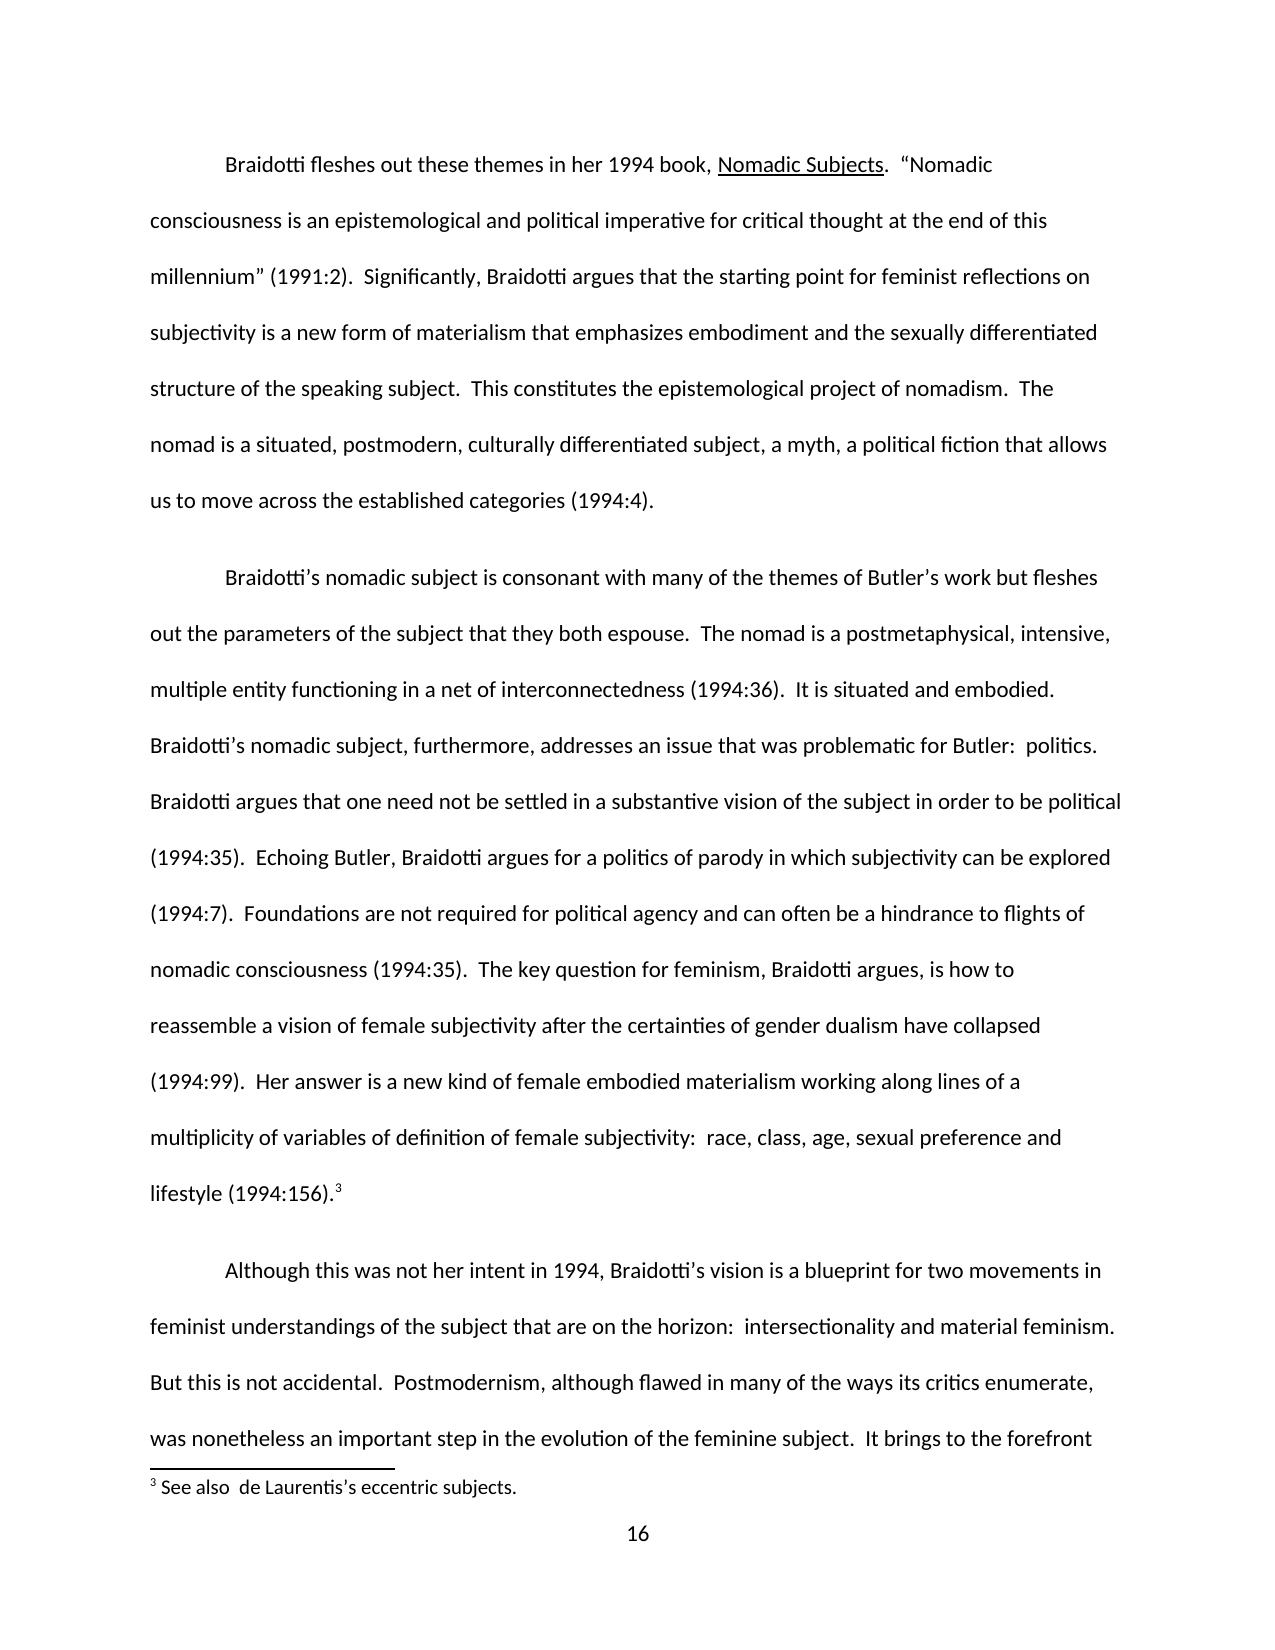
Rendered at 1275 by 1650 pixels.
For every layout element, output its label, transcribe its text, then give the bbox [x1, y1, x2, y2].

text Braidotti’s nomadic subject is consonant with many of the themes of Butler’s work but fleshes out the parameters of the subject that they both espouse. The nomad is a postmetaphysical, intensive, multiple entity functioning in a net of interconnectedness (1994:36). It is situated and embodied. Braidotti’s nomadic subject, furthermore, addresses an issue that was problematic for Butler: politics. Braidotti argues that one need not be settled in a substantive vision of the subject in order to be political (1994:35). Echoing Butler, Braidotti argues for a politics of parody in which subjectivity can be explored (1994:7). Foundations are not required for political agency and can often be a hindrance to flights of nomadic consciousness (1994:35). The key question for feminism, Braidotti argues, is how to reassemble a vision of female subjectivity after the certainties of gender dualism have collapsed (1994:99). Her answer is a new kind of female embodied materialism working along lines of a multiplicity of variables of definition of female subjectivity: race, class, age, sexual preference and lifestyle (1994:156). [150, 563, 1125, 1208]
text Braidotti fleshes out these themes in her 1994 book, Nomadic Subjects. “Nomadic consciousness is an epistemological and political imperative for critical thought at the end of this millennium” (1991:2). Significantly, Braidotti argues that the starting point for feminist reflections on subjectivity is a new form of materialism that emphasizes embodiment and the sexually differentiated structure of the speaking subject. This constitutes the epistemological project of nomadism. The nomad is a situated, postmodern, culturally differentiated subject, a myth, a political fiction that allows us to move across the established categories (1994:4). [150, 150, 1125, 514]
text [150, 1256, 1125, 1453]
